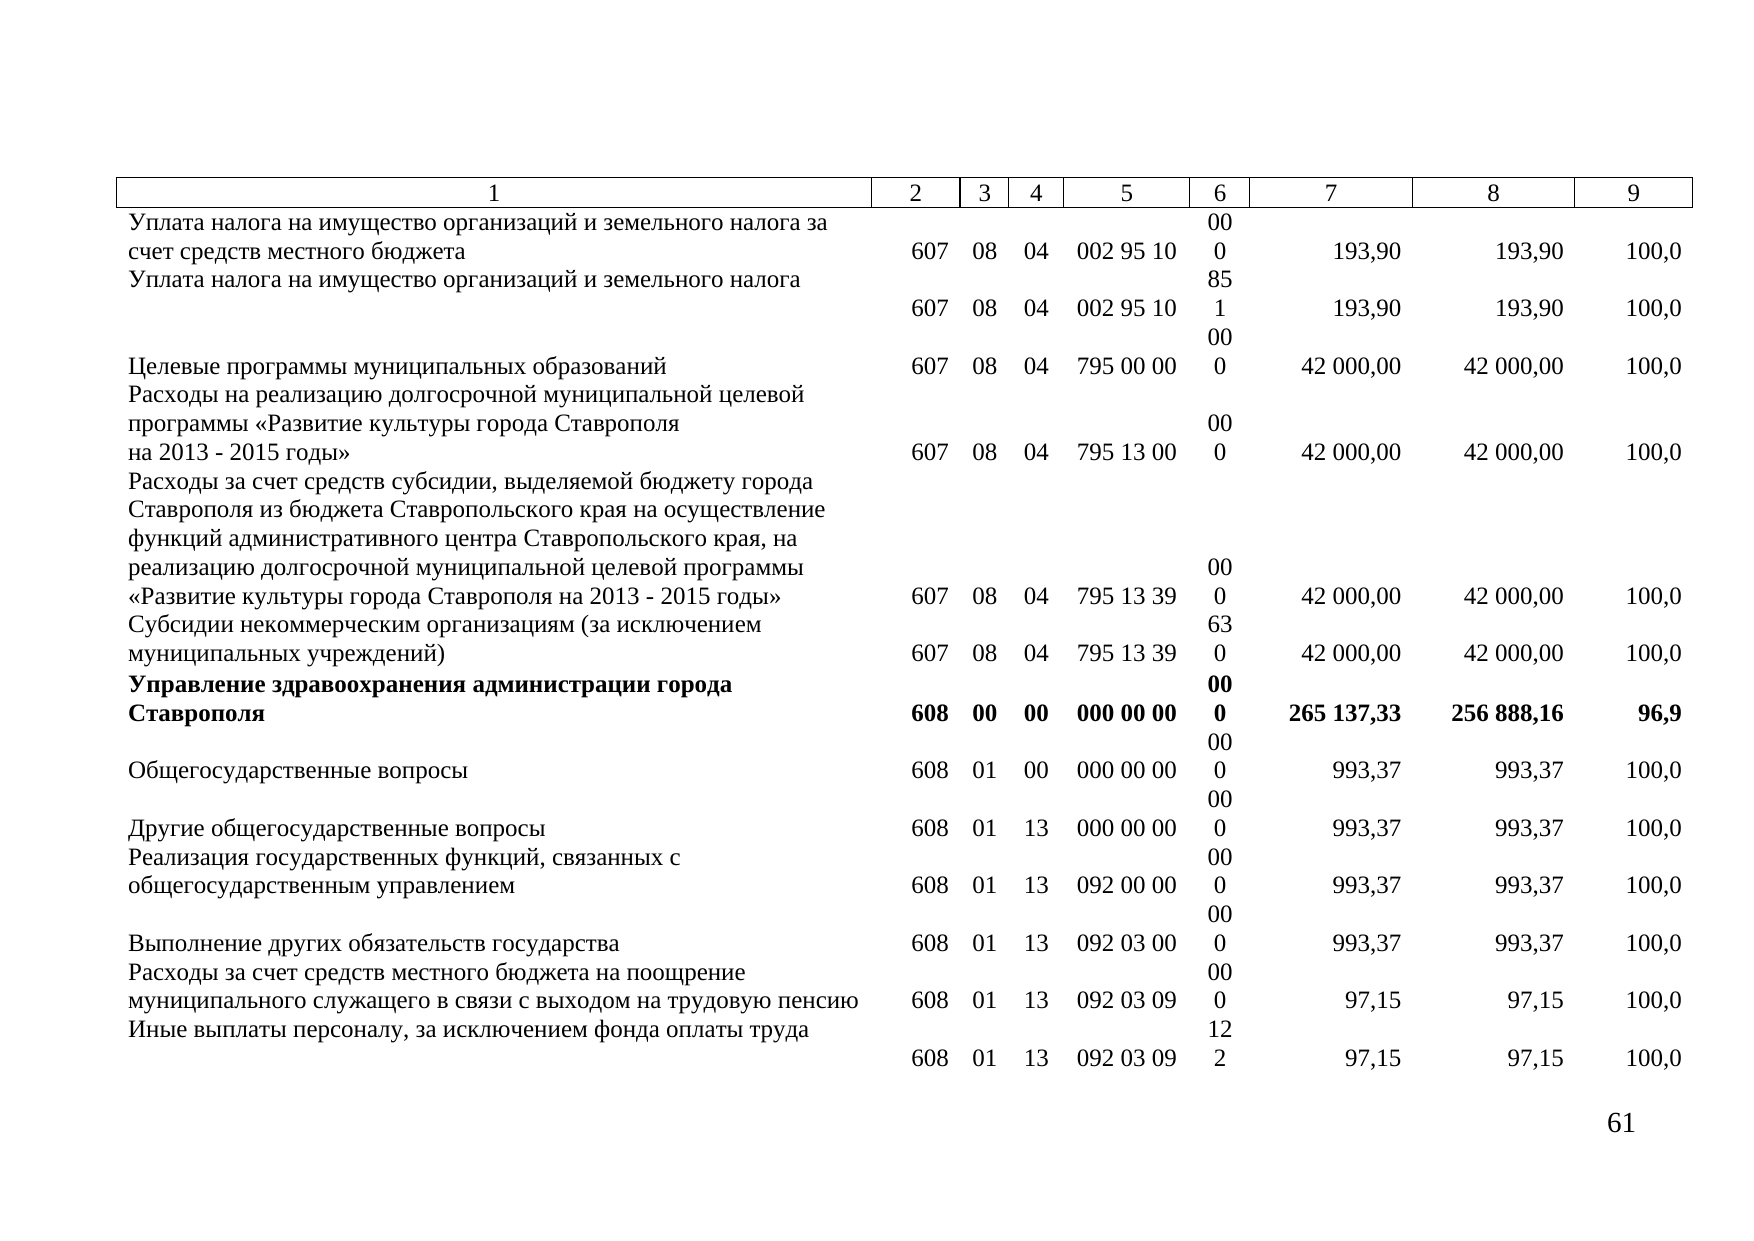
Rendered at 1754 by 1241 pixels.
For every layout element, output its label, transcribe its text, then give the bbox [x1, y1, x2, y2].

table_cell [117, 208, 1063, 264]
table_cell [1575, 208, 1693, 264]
table_header 3 [961, 178, 1008, 207]
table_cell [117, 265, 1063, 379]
table_header 4 [1009, 178, 1063, 207]
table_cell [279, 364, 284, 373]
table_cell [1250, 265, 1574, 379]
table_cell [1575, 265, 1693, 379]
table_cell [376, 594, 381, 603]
table_header 5 [1064, 178, 1189, 207]
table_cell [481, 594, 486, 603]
table_header 1 [117, 178, 871, 207]
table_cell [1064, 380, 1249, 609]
table_header 6 [1190, 178, 1249, 207]
table_header 8 [1413, 178, 1574, 207]
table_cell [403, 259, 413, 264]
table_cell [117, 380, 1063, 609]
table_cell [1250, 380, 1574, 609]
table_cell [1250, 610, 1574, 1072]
table_header 7 [1250, 178, 1412, 207]
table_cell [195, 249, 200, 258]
table_header 9 [1575, 178, 1692, 207]
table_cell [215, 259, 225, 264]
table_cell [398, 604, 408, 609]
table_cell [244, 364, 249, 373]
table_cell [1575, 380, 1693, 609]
table_header 2 [872, 178, 959, 207]
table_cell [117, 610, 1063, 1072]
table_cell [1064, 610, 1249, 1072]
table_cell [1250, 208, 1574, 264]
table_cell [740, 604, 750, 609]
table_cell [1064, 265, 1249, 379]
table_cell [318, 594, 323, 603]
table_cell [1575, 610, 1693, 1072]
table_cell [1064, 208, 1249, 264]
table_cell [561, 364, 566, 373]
